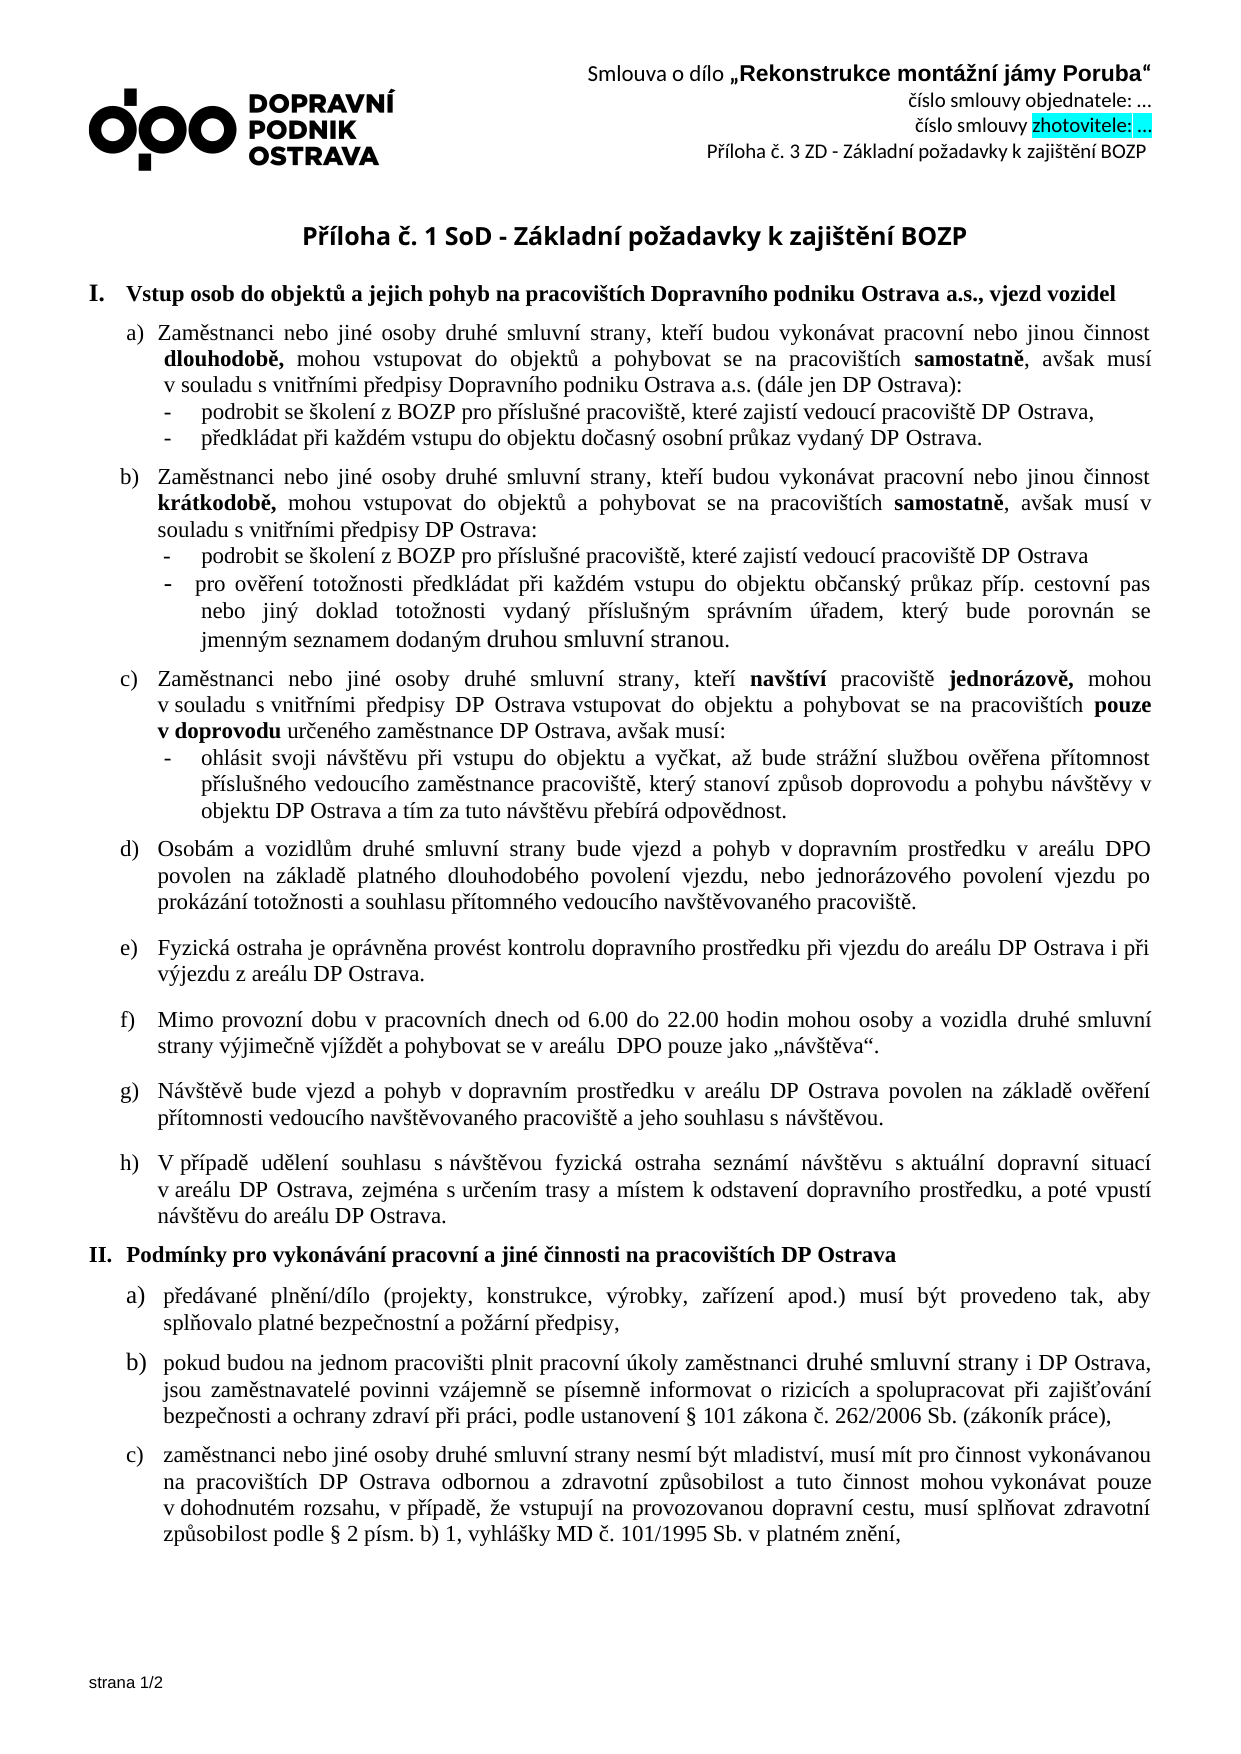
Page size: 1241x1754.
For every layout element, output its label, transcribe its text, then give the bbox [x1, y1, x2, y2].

text I. Vstup osob do objektů a jejich pohyb na pracovištích Dopravního podniku Ostrava a.s., vjezd vozidel [89, 278, 1152, 306]
list Osobám a vozidlům druhé smluvní strany bude vjezd a pohyb v dopravním prostředku v areálu DPO povolen na základě platného dlouhodobého povolení vjezdu, nebo jednorázového povolení vjezdu po prokázání totožnosti a souhlasu přítomného vedoucího navštěvovaného pracoviště. [120, 836, 1152, 914]
text - ohlásit svoji návštěvu při vstupu do objektu a vyčkat, až bude strážní službou ověřena přítomnost příslušného vedoucího zaměstnance pracoviště, který stanoví způsob doprovodu a pohybu návštěvy v objektu DP Ostrava a tím za tuto návštěvu přebírá odpovědnost. [164, 744, 1152, 823]
text - podrobit se školení z BOZP pro příslušné pracoviště, které zajistí vedoucí pracoviště DP Ostrava, [164, 398, 1152, 424]
text - podrobit se školení z BOZP pro příslušné pracoviště, které zajistí vedoucí pracoviště DP Ostrava [157, 542, 1152, 568]
text II. Podmínky pro vykonávání pracovní a jiné činnosti na pracovištích DP Ostrava [89, 1241, 1152, 1267]
text c) zaměstnanci nebo jiné osoby druhé smluvní strany nesmí být mladiství, musí mít pro činnost vykonávanou na pracovištích DP Ostrava odbornou a zdravotní způsobilost a tuto činnost mohou vykonávat pouze v dohodnutém rozsahu, v případě, že vstupují na provozovanou dopravní cestu, musí splňovat zdravotní způsobilost podle § 2 písm. b) 1, vyhlášky MD č. 101/1995 Sb. v platném znění, [126, 1441, 1152, 1547]
list Fyzická ostraha je oprávněna provést kontrolu dopravního prostředku při vjezdu do areálu DP Ostrava i při výjezdu z areálu DP Ostrava. [120, 934, 1152, 986]
list Zaměstnanci nebo jiné osoby druhé smluvní strany, kteří budou vykonávat pracovní nebo jinou činnost krátkodobě, mohou vstupovat do objektů a pohybovat se na pracovištích samostatně, avšak musí v souladu s vnitřními předpisy DP Ostrava: [120, 463, 1152, 542]
list Zaměstnanci nebo jiné osoby druhé smluvní strany, kteří navštíví pracoviště jednorázově, mohou v souladu s vnitřními předpisy DP Ostrava vstupovat do objektu a pohybovat se na pracovištích pouze v doprovodu určeného zaměstnance DP Ostrava, avšak musí: [120, 665, 1152, 744]
list předávané plnění/dílo (projekty, konstrukce, výrobky, zařízení apod.) musí být provedeno tak, aby splňovalo platné bezpečnostní a požární předpisy, [126, 1280, 1152, 1335]
picture [88, 88, 396, 171]
list V případě udělení souhlasu s návštěvou fyzická ostraha seznámí návštěvu s aktuální dopravní situací v areálu DP Ostrava, zejména s určením trasy a místem k odstavení dopravního prostředku, a poté vpustí návštěvu do areálu DP Ostrava. [120, 1149, 1152, 1228]
text - předkládat při každém vstupu do objektu dočasný osobní průkaz vydaný DP Ostrava. [164, 424, 1152, 451]
list Návštěvě bude vjezd a pohyb v dopravním prostředku v areálu DP Ostrava povolen na základě ověření přítomnosti vedoucího navštěvovaného pracoviště a jeho souhlasu s návštěvou. [120, 1077, 1152, 1130]
list pokud budou na jednom pracovišti plnit pracovní úkoly zaměstnanci druhé smluvní strany i DP Ostrava, jsou zaměstnavatelé povinni vzájemně se písemně informovat o rizicích a spolupracovat při zajišťování bezpečnosti a ochrany zdraví při práci, podle ustanovení § 101 zákona č. 262/2006 Sb. (zákoník práce), [126, 1347, 1152, 1429]
list Zaměstnanci nebo jiné osoby druhé smluvní strany, kteří budou vykonávat pracovní nebo jinou činnost dlouhodobě, mohou vstupovat do objektů a pohybovat se na pracovištích samostatně, avšak musí v souladu s vnitřními předpisy Dopravního podniku Ostrava a.s. (dále jen DP Ostrava): [126, 319, 1152, 398]
subtitle Příloha č. 1 SoD - Základní požadavky k zajištění BOZP [118, 218, 1152, 253]
list Mimo provozní dobu v pracovních dnech od 6.00 do 22.00 hodin mohou osoby a vozidla druhé smluvní strany výjimečně vjíždět a pohybovat se v areálu DPO pouze jako „návštěva“. [120, 1006, 1152, 1058]
list pro ověření totožnosti předkládat při každém vstupu do objektu občanský průkaz příp. cestovní pas nebo jiný doklad totožnosti vydaný příslušným správním úřadem, který bude porovnán se jmenným seznamem dodaným druhou smluvní stranou. [164, 568, 1152, 652]
